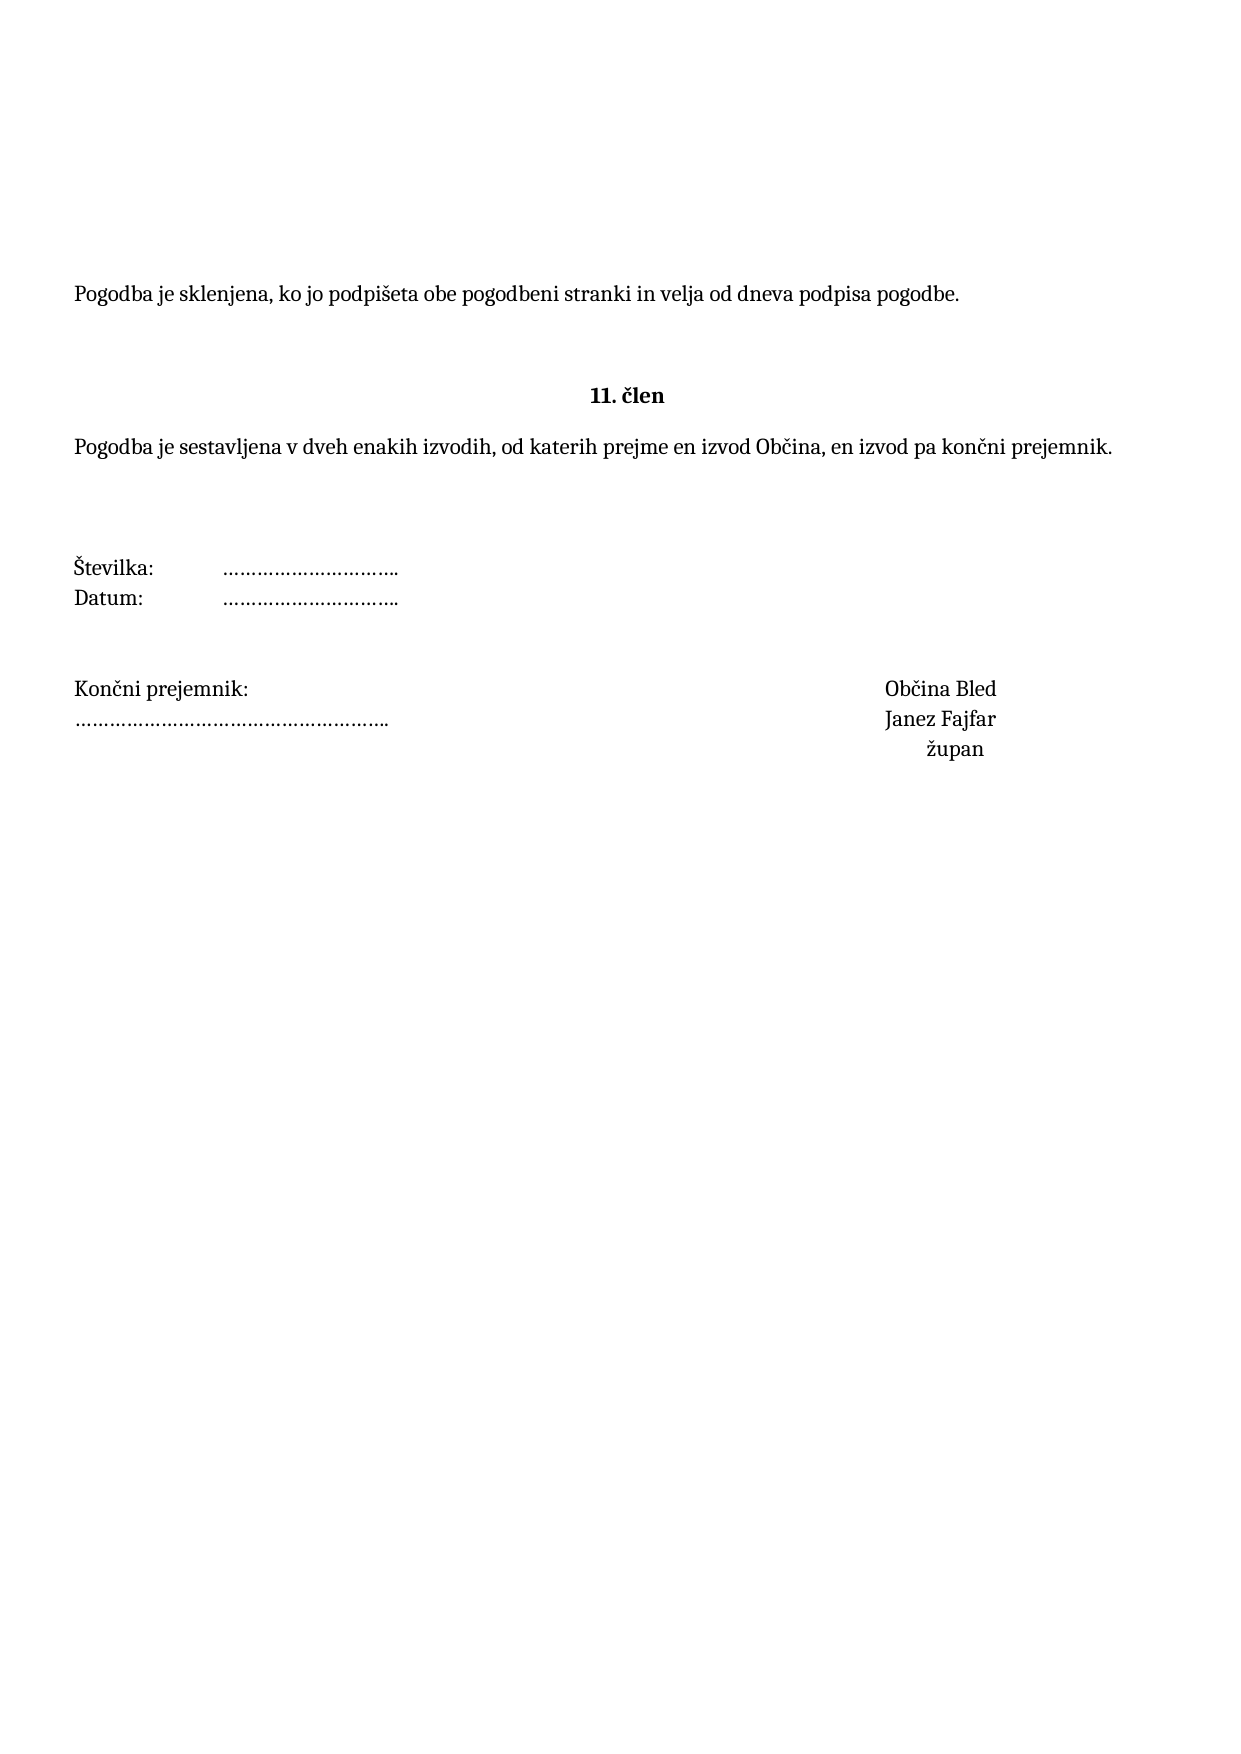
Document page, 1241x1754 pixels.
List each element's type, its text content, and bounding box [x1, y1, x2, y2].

text Datum: …………………………. [74, 585, 1181, 611]
text Končni prejemnik: Občina Bled [74, 675, 1181, 702]
text 11. člen [74, 383, 1181, 409]
text ………………………………………………. Janez Fajfar [74, 706, 1181, 732]
text Pogodba je sklenjena, ko jo podpišeta obe pogodbeni stranki in velja od dneva podpisa pogodbe. [74, 281, 1181, 307]
text Pogodba je sestavljena v dveh enakih izvodih, od katerih prejme en izvod Občina, en izvod pa končni prejemnik. [74, 434, 1181, 460]
text Številka: …………………………. [74, 554, 1181, 581]
list župan [926, 736, 1181, 762]
